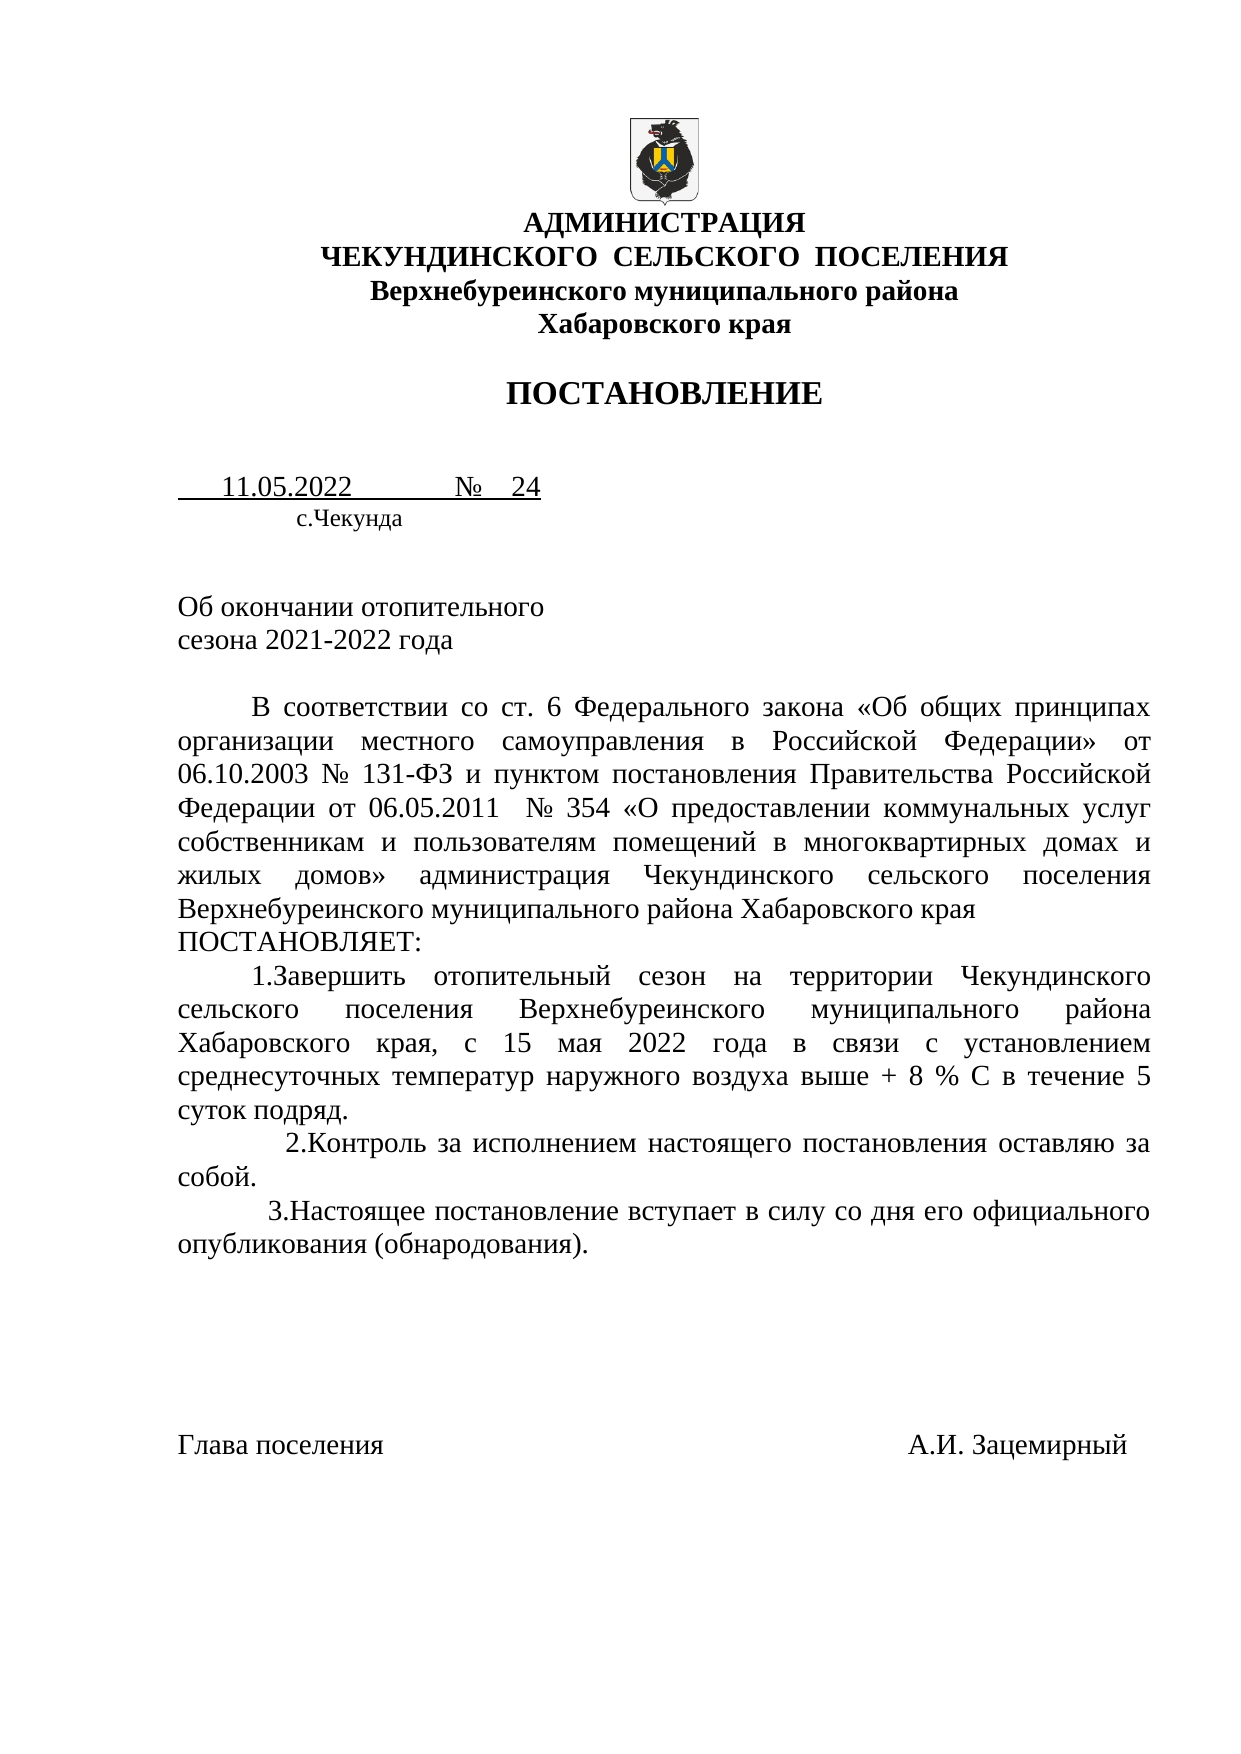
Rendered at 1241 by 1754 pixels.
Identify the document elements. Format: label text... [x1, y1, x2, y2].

text Хабаровского края [177, 306, 1152, 340]
text ПОСТАНОВЛЯЕТ: [177, 924, 1152, 958]
text ЧЕКУНДИНСКОГО СЕЛЬСКОГО ПОСЕЛЕНИЯ [177, 239, 1152, 273]
picture [630, 118, 699, 206]
text ПОСТАНОВЛЕНИЕ [177, 373, 1152, 412]
text Глава поселения А.И. Зацемирный [177, 1427, 1152, 1461]
text В соответствии со ст. 6 Федерального закона «Об общих принципах организации местного самоуправления в Российской Федерации» от 06.10.2003 № 131-ФЗ и пунктом постановления Правительства Российской Федерации от 06.05.2011 № 354 «О предоставлении коммунальных услуг собственникам и пользователям помещений в многоквартирных домах и жилых домов» администрация Чекундинского сельского поселения Верхнебуреинского муниципального района Хабаровского края [177, 689, 1152, 924]
text 1.Завершить отопительный сезон на территории Чекундинского сельского поселения Верхнебуреинского муниципального района Хабаровского края, с 15 мая 2022 года в связи с установлением среднесуточных температур наружного воздуха выше + 8 % С в течение 5 суток подряд. [177, 958, 1152, 1126]
text 2.Контроль за исполнением настоящего постановления оставляю за собой. [177, 1126, 1152, 1193]
text Об окончании отопительного [177, 589, 1152, 622]
text сезона 2021-2022 года [177, 622, 1152, 656]
text с.Чекунда [177, 503, 1152, 531]
text Верхнебуреинского муниципального района [177, 273, 1152, 306]
text 3.Настоящее постановление вступает в силу со дня его официального опубликования (обнародования). [177, 1193, 1152, 1260]
text АДМИНИСТРАЦИЯ [177, 206, 1152, 239]
text 11.05.2022 № 24 [177, 469, 1152, 503]
